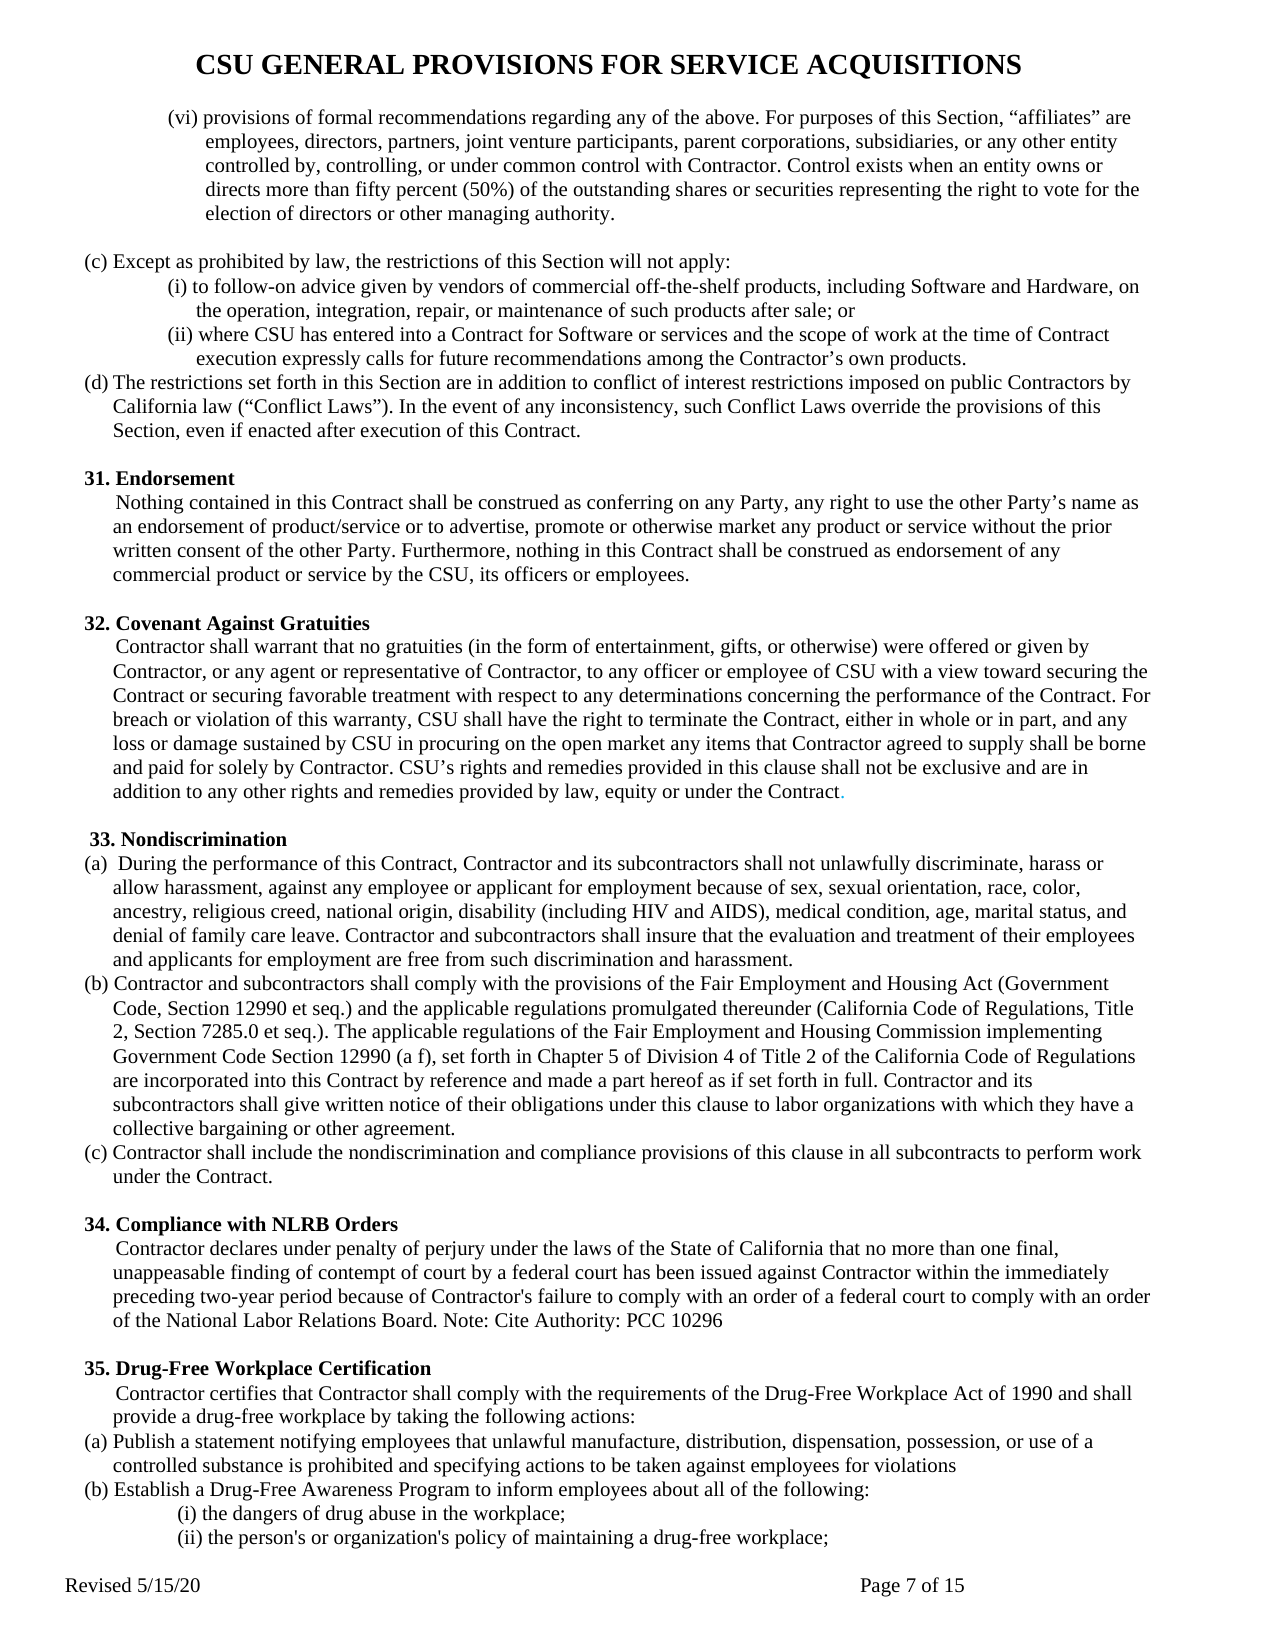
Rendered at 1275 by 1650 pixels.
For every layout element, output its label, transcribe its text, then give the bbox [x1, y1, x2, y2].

subtitle 32. Covenant Against Gratuities [84, 610, 1154, 634]
subtitle (a) During the performance of this Contract, Contractor and its subcontractors shall not unlawfully discriminate, harass or allow harassment, against any employee or applicant for employment because of sex, sexual orientation, race, color, ancestry, religious creed, national origin, disability (including HIV and AIDS), medical condition, age, marital status, and denial of family care leave. Contractor and subcontractors shall insure that the evaluation and treatment of their employees and applicants for employment are free from such discrimination and harassment. [84, 851, 1154, 971]
text (i) to follow-on advice given by vendors of commercial off-the-shelf products, including Software and Hardware, on the operation, integration, repair, or maintenance of such products after sale; or [84, 273, 1154, 322]
text Nothing contained in this Contract shall be construed as conferring on any Party, any right to use the other Party’s name as an endorsement of product/service or to advertise, promote or otherwise market any product or service without the prior written consent of the other Party. Furthermore, nothing in this Contract shall be construed as endorsement of any commercial product or service by the CSU, its officers or employees. [84, 490, 1154, 586]
subtitle 34. Compliance with NLRB Orders [84, 1212, 1154, 1236]
text (c) Except as prohibited by law, the restrictions of this Section will not apply: [84, 249, 1154, 273]
text (c) Contractor shall include the nondiscrimination and compliance provisions of this clause in all subcontracts to perform work under the Contract. [84, 1140, 1154, 1188]
text (i) the dangers of drug abuse in the workplace; [113, 1501, 1154, 1525]
text 35. Drug-Free Workplace Certification [84, 1356, 1154, 1380]
text (ii) where CSU has entered into a Contract for Software or services and the scope of work at the time of Contract execution expressly calls for future recommendations among the Contractor’s own products. [84, 322, 1154, 370]
text (a) Publish a statement notifying employees that unlawful manufacture, distribution, dispensation, possession, or use of a controlled substance is prohibited and specifying actions to be taken against employees for violations [84, 1428, 1154, 1477]
text (d) The restrictions set forth in this Section are in addition to conflict of interest restrictions imposed on public Contractors by California law (“Conflict Laws”). In the event of any inconsistency, such Conflict Laws override the provisions of this Section, even if enacted after execution of this Contract. [84, 370, 1154, 442]
text (vi) provisions of formal recommendations regarding any of the above. For purposes of this Section, “affiliates” are employees, directors, partners, joint venture participants, parent corporations, subsidiaries, or any other entity controlled by, controlling, or under common control with Contractor. Control exists when an entity owns or directs more than fifty percent (50%) of the outstanding shares or securities representing the right to vote for the election of directors or other managing authority. [168, 105, 1154, 225]
text Contractor certifies that Contractor shall comply with the requirements of the Drug-Free Workplace Act of 1990 and shall provide a drug-free workplace by taking the following actions: [84, 1380, 1154, 1428]
text Contractor shall warrant that no gratuities (in the form of entertainment, gifts, or otherwise) were offered or given by Contractor, or any agent or representative of Contractor, to any officer or employee of CSU with a view toward securing the Contract or securing favorable treatment with respect to any determinations concerning the performance of the Contract. For breach or violation of this warranty, CSU shall have the right to terminate the Contract, either in whole or in part, and any loss or damage sustained by CSU in procuring on the open market any items that Contractor agreed to supply shall be borne and paid for solely by Contractor. CSU’s rights and remedies provided in this clause shall not be exclusive and are in addition to any other rights and remedies provided by law, equity or under the Contract. [84, 634, 1154, 803]
text (b) Contractor and subcontractors shall comply with the provisions of the Fair Employment and Housing Act (Government Code, Section 12990 et seq.) and the applicable regulations promulgated thereunder (California Code of Regulations, Title 2, Section 7285.0 et seq.). The applicable regulations of the Fair Employment and Housing Commission implementing Government Code Section 12990 (a f), set forth in Chapter 5 of Division 4 of Title 2 of the California Code of Regulations are incorporated into this Contract by reference and made a part hereof as if set forth in full. Contractor and its subcontractors shall give written notice of their obligations under this clause to labor organizations with which they have a collective bargaining or other agreement. [84, 971, 1154, 1140]
text Contractor declares under penalty of perjury under the laws of the State of California that no more than one final, unappeasable finding of contempt of court by a federal court has been issued against Contractor within the immediately preceding two-year period because of Contractor's failure to comply with an order of a federal court to comply with an order of the National Labor Relations Board. Note: Cite Authority: PCC 10296 [84, 1236, 1154, 1332]
text (b) Establish a Drug-Free Awareness Program to inform employees about all of the following: [84, 1477, 1154, 1501]
subtitle 33. Nondiscrimination [84, 827, 1154, 851]
subtitle 31. Endorsement [84, 466, 1154, 490]
text (ii) the person's or organization's policy of maintaining a drug-free workplace; [113, 1525, 1154, 1549]
